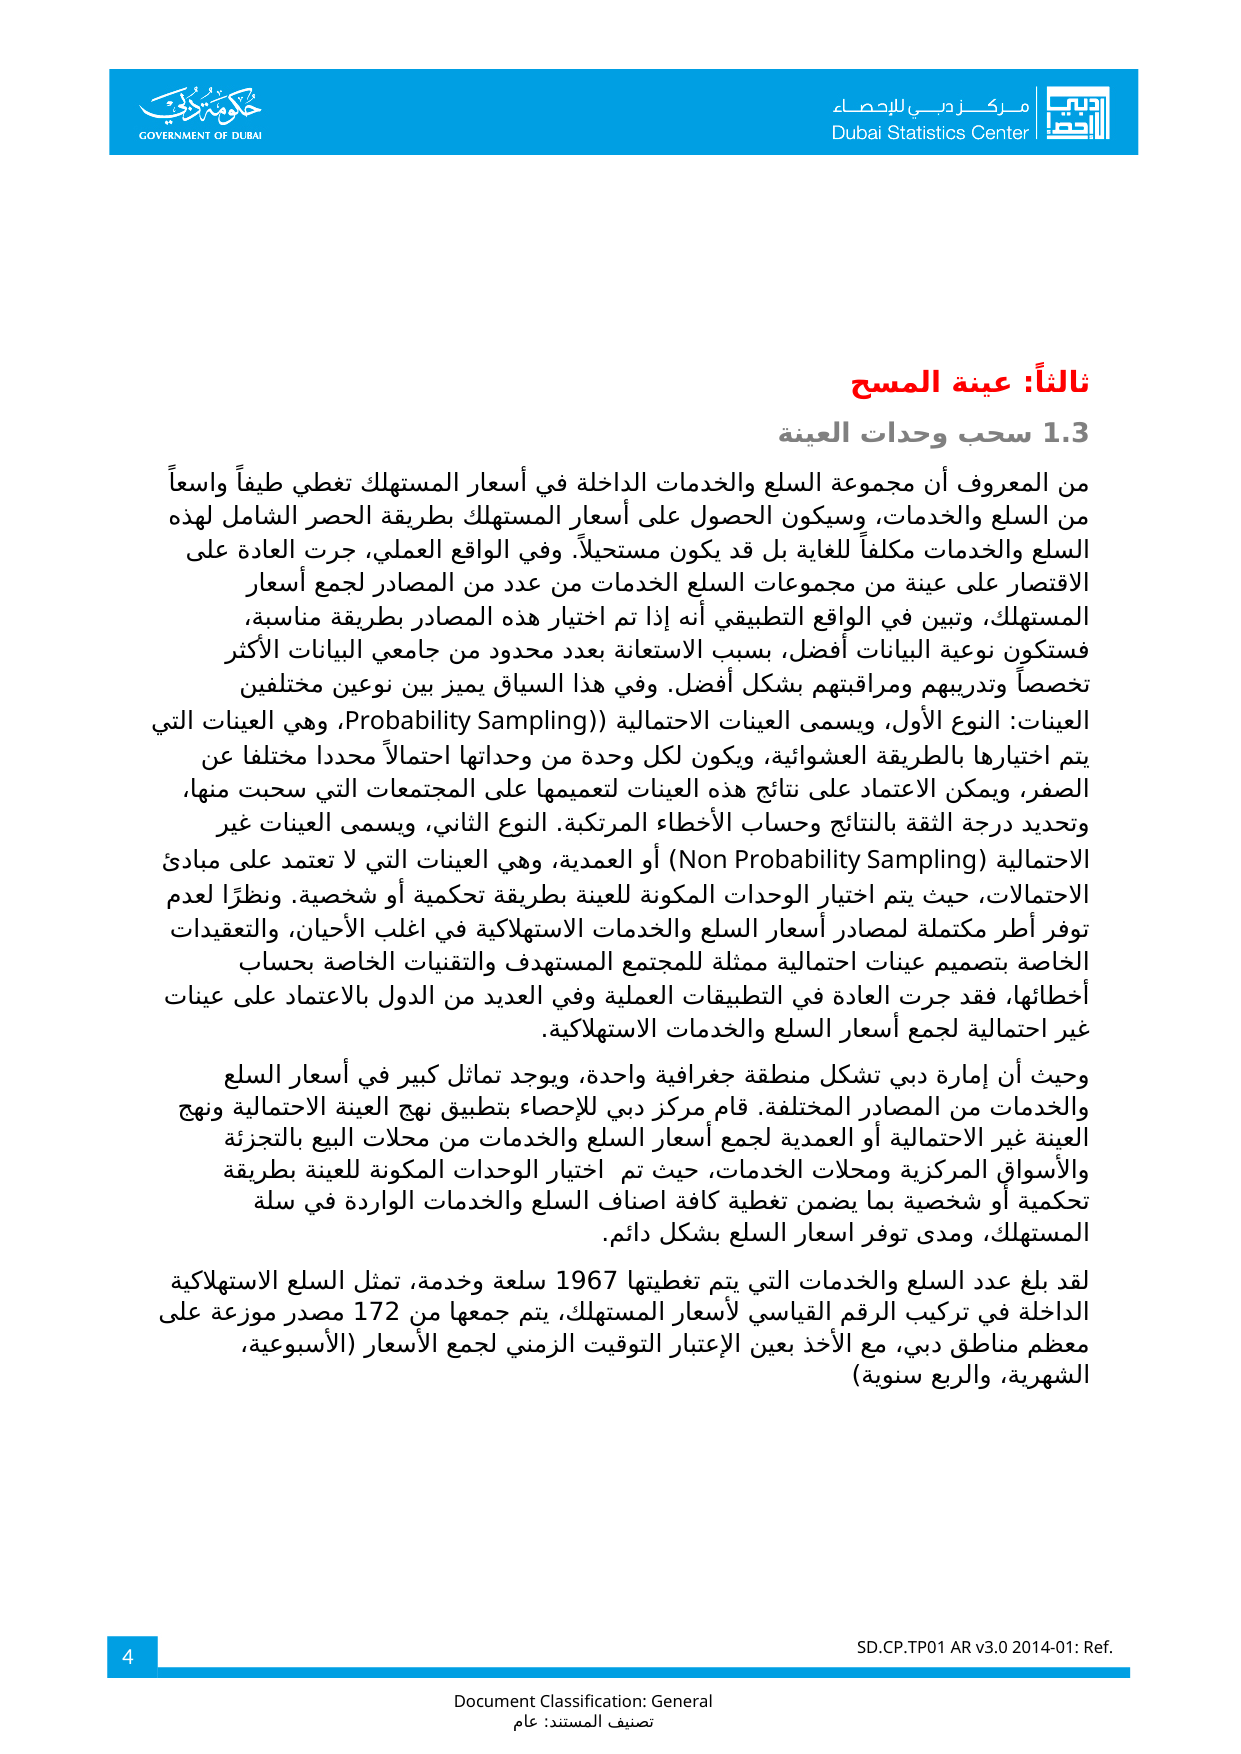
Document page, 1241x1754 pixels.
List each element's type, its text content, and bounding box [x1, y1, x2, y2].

picture [106, 1632, 1131, 1681]
picture [1096, 99, 1103, 138]
text وحيث أن إمارة دبي تشكل منطقة جغرافية واحدة، ويوجد تماثل كبير في أسعار السلع والخدمات من المصادر المختلفة. قام مركز دبي للإحصاء بتطبيق نهج العينة الاحتمالية ونهج العينة غير الاحتمالية أو العمدية لجمع أسعار السلع والخدمات من محلات البيع بالتجزئة والأسواق المركزية ومحلات الخدمات، حيث تم اختيار الوحدات المكونة للعينة بطريقة تحكمية أو شخصية بما يضمن تغطية كافة اصناف السلع والخدمات الواردة في سلة المستهلك، ومدى توفر اسعار السلع بشكل دائم. [150, 1060, 1090, 1247]
text 1.3 سحب وحدات العينة [150, 417, 1090, 449]
picture [1053, 123, 1087, 133]
text من المعروف أن مجموعة السلع والخدمات الداخلة في أسعار المستهلك تغطي طيفاً واسعاً من السلع والخدمات، وسيكون الحصول على أسعار المستهلك بطريقة الحصر الشامل لهذه السلع والخدمات مكلفاً للغاية بل قد يكون مستحيلاً. وفي الواقع العملي، جرت العادة على الاقتصار على عينة من مجموعات السلع الخدمات من عدد من المصادر لجمع أسعار المستهلك، وتبين في الواقع التطبيقي أنه إذا تم اختيار هذه المصادر بطريقة مناسبة، فستكون نوعية البيانات أفضل، بسبب الاستعانة بعدد محدود من جامعي البيانات الأكثر تخصصاً وتدريبهم ومراقبتهم بشكل أفضل. وفي هذا السياق يميز بين نوعين مختلفين العينات: النوع الأول، ويسمى العينات الاحتمالية ((Probability Sampling، وهي العينات التي يتم اختيارها بالطريقة العشوائية، ويكون لكل وحدة من وحداتها احتمالاً محددا مختلفا عن الصفر، ويمكن الاعتماد على نتائج هذه العينات لتعميمها على المجتمعات التي سحبت منها، وتحديد درجة الثقة بالنتائج وحساب الأخطاء المرتكبة. النوع الثاني، ويسمى العينات غير الاحتمالية (Non Probability Sampling) أو العمدية، وهي العينات التي لا تعتمد على مبادئ الاحتمالات، حيث يتم اختيار الوحدات المكونة للعينة بطريقة تحكمية أو شخصية. ونظرًا لعدم توفر أطر مكتملة لمصادر أسعار السلع والخدمات الاستهلاكية في اغلب الأحيان، والتعقيدات الخاصة بتصميم عينات احتمالية ممثلة للمجتمع المستهدف والتقنيات الخاصة بحساب أخطائها، فقد جرت العادة في التطبيقات العملية وفي العديد من الدول بالاعتماد على عينات غير احتمالية لجمع أسعار السلع والخدمات الاستهلاكية. [150, 468, 1090, 1043]
text ثالثاً: عينة المسح [150, 366, 1090, 400]
picture [1048, 87, 1109, 138]
text لقد بلغ عدد السلع والخدمات التي يتم تغطيتها 1967 سلعة وخدمة، تمثل السلع الاستهلاكية الداخلة في تركيب الرقم القياسي لأسعار المستهلك، يتم جمعها من 172 مصدر موزعة على معظم مناطق دبي، مع الأخذ بعين الإعتبار التوقيت الزمني لجمع الأسعار (الأسبوعية، الشهرية، والربع سنوية) [150, 1266, 1090, 1389]
picture [231, 99, 240, 110]
picture [1090, 99, 1098, 110]
